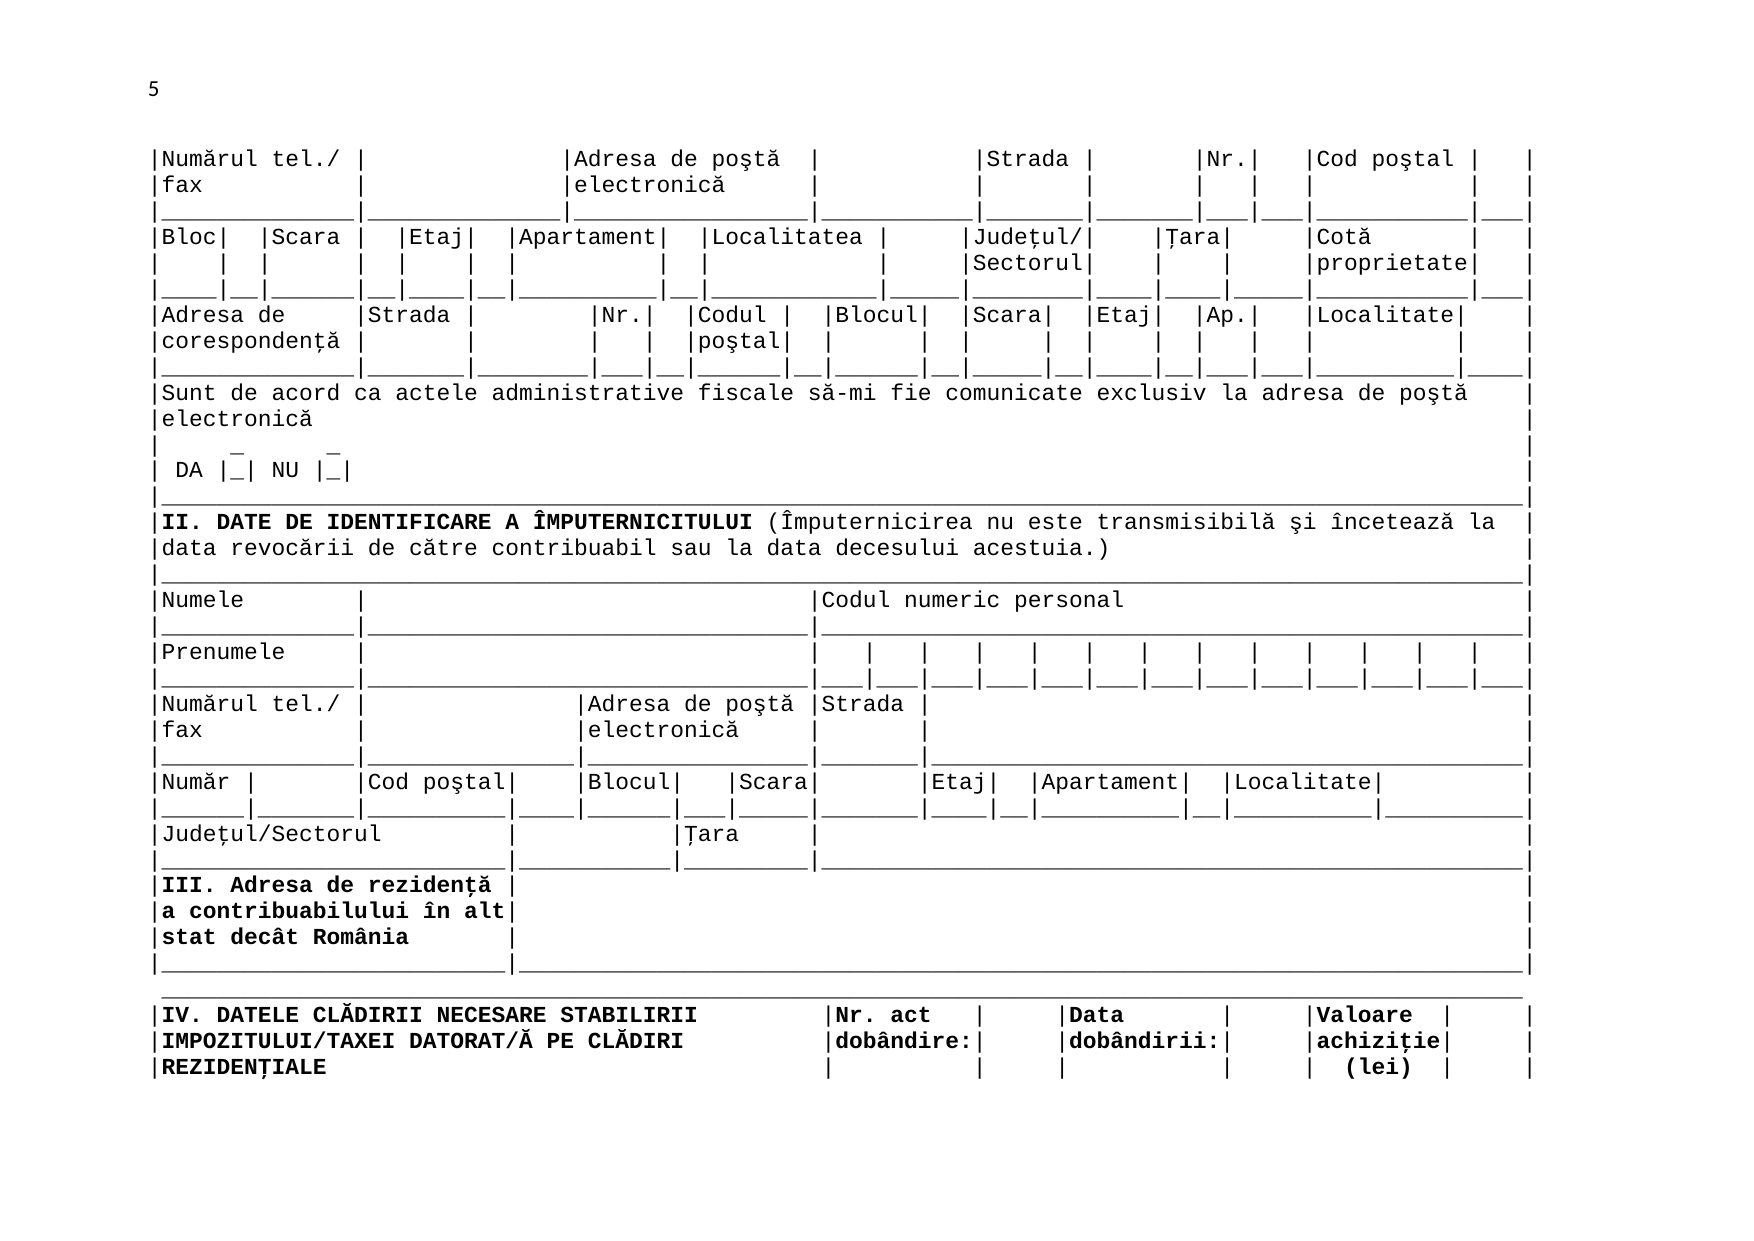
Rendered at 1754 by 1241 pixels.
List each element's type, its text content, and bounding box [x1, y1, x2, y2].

text ___________________________________________________________________________________________________ [148, 978, 1606, 1003]
text | _ _ | [148, 433, 1606, 459]
text |Bloc| |Scara | |Etaj| |Apartament| |Localitatea | |Judeţul/| |Ţara| |Cotă | | [148, 225, 1606, 251]
text |Judeţul/Sectorul | |Ţara | | [148, 822, 1606, 848]
text |Sunt de acord ca actele administrative fiscale să-mi fie comunicate exclusiv la adresa de poştă | [148, 381, 1606, 407]
text |______________|_______________|________________|_______|___________________________________________| [148, 744, 1606, 770]
text |electronică | [148, 407, 1606, 433]
text |III. Adresa de rezidenţă | | [148, 874, 1606, 900]
text |Adresa de |Strada | |Nr.| |Codul | |Blocul| |Scara| |Etaj| |Ap.| |Localitate| | [148, 303, 1606, 329]
text | | | | | | | | | | |Sectorul| | | |proprietate| | [148, 251, 1606, 277]
text |REZIDENŢIALE | | | | | (lei) | | [148, 1055, 1606, 1081]
text |______________|________________________________|___________________________________________________| [148, 614, 1606, 640]
text |______________|_______|________|___|__|______|__|______|__|_____|__|____|__|___|___|__________|____| [148, 355, 1606, 381]
text |Prenumele | | | | | | | | | | | | | | | [148, 640, 1606, 666]
text |_________________________|___________|_________|___________________________________________________| [148, 848, 1606, 874]
text |stat decât România | | [148, 926, 1606, 952]
text |____|__|______|__|____|__|__________|__|____________|_____|________|____|____|_____|___________|___| [148, 277, 1606, 303]
text |_________________________|_________________________________________________________________________| [148, 952, 1606, 978]
text |Numărul tel./ | |Adresa de poştă | |Strada | |Nr.| |Cod poştal | | [148, 148, 1606, 173]
text |IV. DATELE CLĂDIRII NECESARE STABILIRII |Nr. act | |Data | |Valoare | | [148, 1003, 1606, 1029]
text |Numele | |Codul numeric personal | [148, 588, 1606, 614]
text |a contribuabilului în alt| | [148, 900, 1606, 926]
text |II. DATE DE IDENTIFICARE A ÎMPUTERNICITULUI (Împuternicirea nu este transmisibilă şi încetează la | [148, 511, 1606, 537]
text |data revocării de către contribuabil sau la data decesului acestuia.) | [148, 537, 1606, 563]
text |fax | |electronică | | | | | | | | [148, 173, 1606, 199]
text |______________|________________________________|___|___|___|___|___|___|___|___|___|___|___|___|___| [148, 666, 1606, 692]
text |corespondenţă | | | | |poştal| | | | | | | | | | | | [148, 329, 1606, 355]
text |fax | |electronică | | | [148, 718, 1606, 744]
text |______________|______________|_________________|___________|_______|_______|___|___|___________|___| [148, 199, 1606, 225]
text |___________________________________________________________________________________________________| [148, 563, 1606, 588]
text |Număr | |Cod poştal| |Blocul| |Scara| |Etaj| |Apartament| |Localitate| | [148, 770, 1606, 796]
text |Numărul tel./ | |Adresa de poştă |Strada | | [148, 692, 1606, 718]
text |IMPOZITULUI/TAXEI DATORAT/Ă PE CLĂDIRI |dobândire:| |dobândirii:| |achiziţie| | [148, 1029, 1606, 1055]
text | DA |_| NU |_| | [148, 459, 1606, 485]
text |___________________________________________________________________________________________________| [148, 485, 1606, 511]
text |______|_______|__________|____|______|___|_____|_______|____|__|__________|__|__________|__________| [148, 796, 1606, 822]
